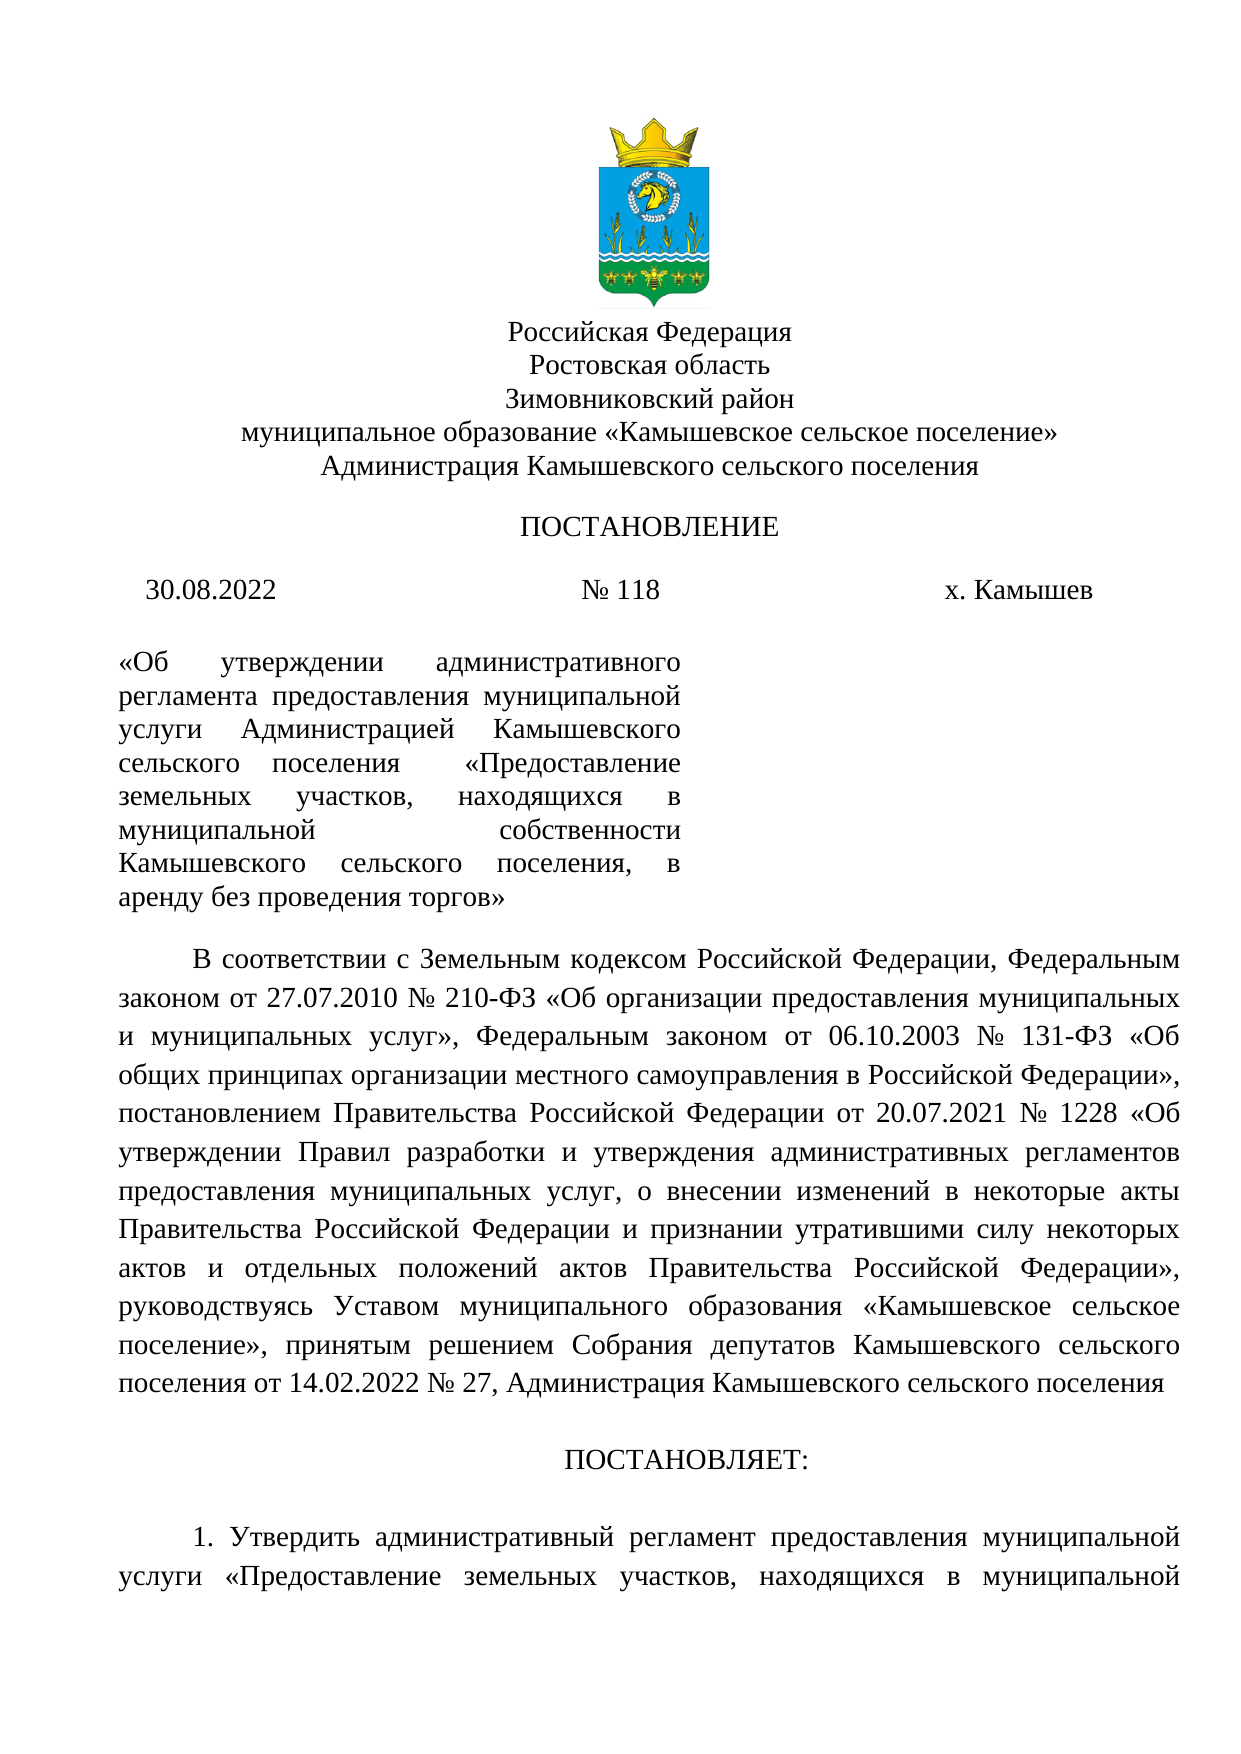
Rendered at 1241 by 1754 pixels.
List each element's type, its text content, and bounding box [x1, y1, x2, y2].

text В соответствии с Земельным кодексом Российской Федерации, Федеральным законом от 27.07.2010 № 210-ФЗ «Об организации предоставления муниципальных и муниципальных услуг», Федеральным законом от 06.10.2003 № 131-ФЗ «Об общих принципах организации местного самоуправления в Российской Федерации», постановлением Правительства Российской Федерации от 20.07.2021 № 1228 «Об утверждении Правил разработки и утверждения административных регламентов предоставления муниципальных услуг, о внесении изменений в некоторые акты Правительства Российской Федерации и признании утратившими силу некоторых актов и отдельных положений актов Правительства Российской Федерации», руководствуясь Уставом муниципального образования «Камышевское сельское поселение», принятым решением Собрания депутатов Камышевского сельского поселения от 14.02.2022 № 27, Администрация Камышевского сельского поселения [118, 941, 1181, 1399]
text Зимовниковский район [118, 381, 1181, 414]
text ПОСТАНОВЛЯЕТ: [118, 1442, 1181, 1476]
text «Об утверждении административного регламента предоставления муниципальной услуги Администрацией Камышевского сельского поселения «Предоставление земельных участков, находящихся в муниципальной собственности Камышевского сельского поселения, в аренду без проведения торгов» [118, 644, 681, 912]
text Ростовская область [118, 347, 1181, 381]
text Администрация Камышевского сельского поселения [118, 448, 1181, 481]
picture [613, 214, 620, 233]
picture [598, 241, 710, 309]
picture [689, 213, 696, 233]
text муниципальное образование «Камышевское сельское поселение» [118, 414, 1181, 448]
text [118, 1519, 1181, 1592]
text ПОСТАНОВЛЕНИЕ [118, 509, 1181, 543]
picture [638, 227, 645, 247]
picture [628, 171, 680, 222]
picture [664, 227, 670, 246]
picture [598, 118, 710, 167]
text Российская Федерация [118, 314, 1181, 347]
text 0530.08.2022 № 118 х. Камышев [118, 572, 1181, 606]
